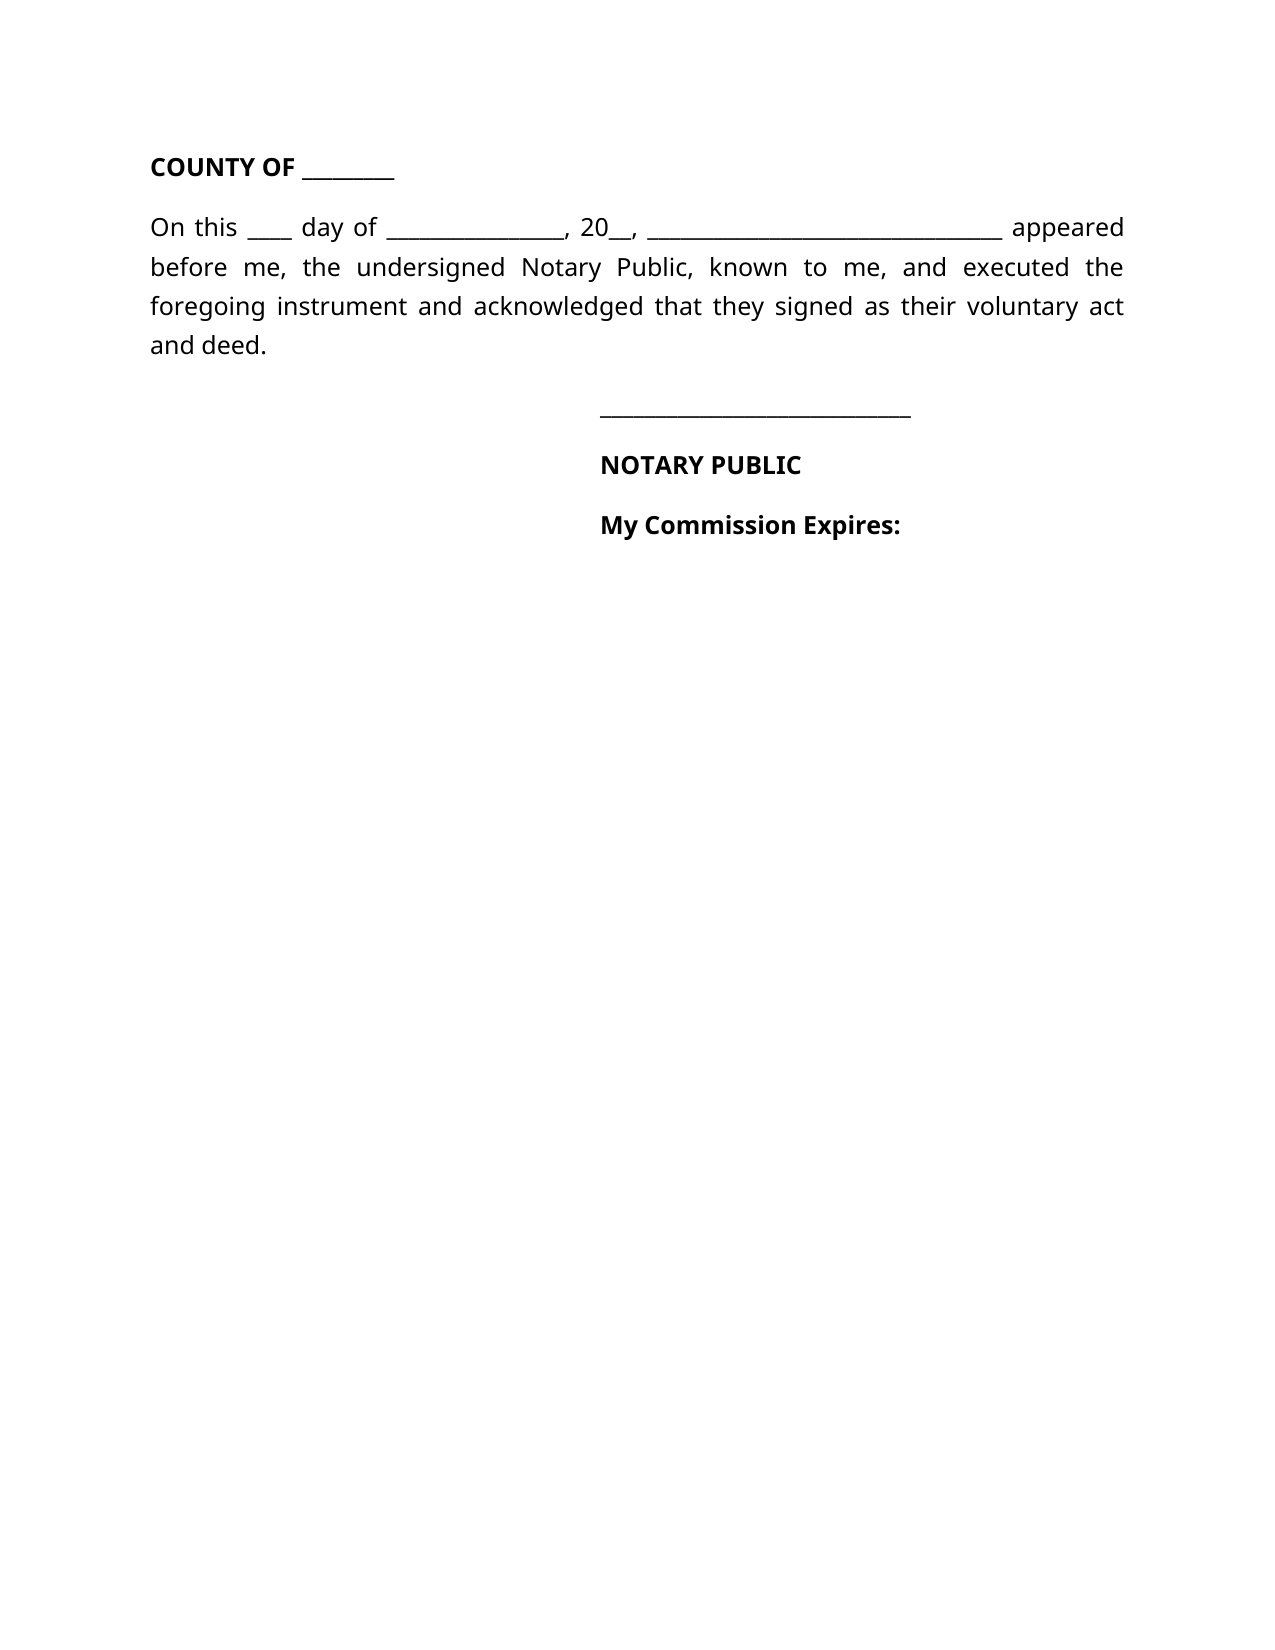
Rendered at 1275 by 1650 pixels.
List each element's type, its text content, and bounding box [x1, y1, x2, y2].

text My Commission Expires: [238, 507, 1125, 542]
text COUNTY OF _________ [150, 150, 1125, 184]
text NOTARY PUBLIC [150, 447, 1125, 482]
text ____________________________ [150, 387, 1125, 422]
text On this ____ day of ________________, 20__, ________________________________ appeared before me, the undersigned Notary Public, known to me, and executed the foregoing instrument and acknowledged that they signed as their voluntary act and deed. [150, 210, 1125, 362]
